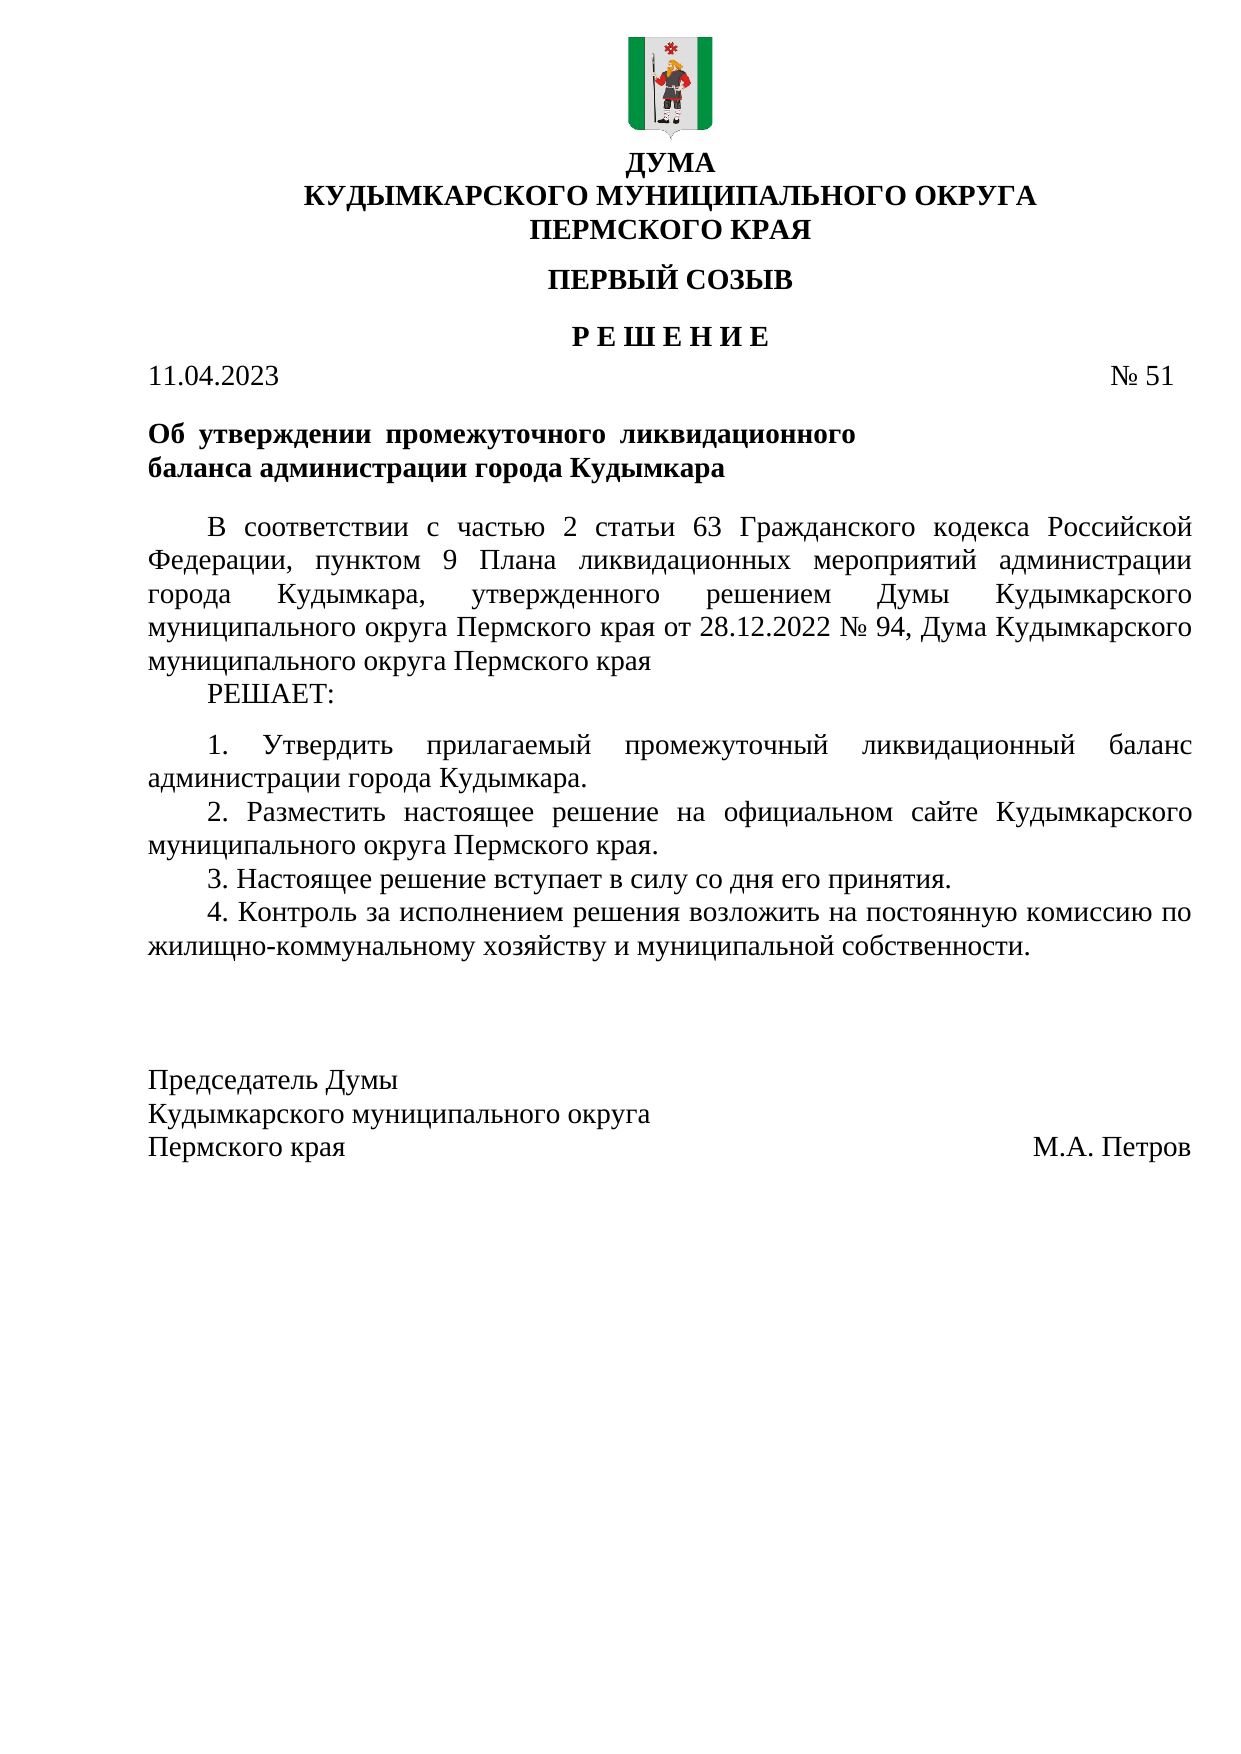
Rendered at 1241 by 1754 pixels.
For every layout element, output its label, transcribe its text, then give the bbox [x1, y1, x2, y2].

text 1. Утвердить прилагаемый промежуточный ликвидационный баланс администрации города Кудымкара. [148, 727, 1193, 794]
text ПЕРМСКОГО КРАЯ [148, 212, 1193, 246]
text Р Е Ш Е Н И Е [148, 319, 1193, 352]
text 11.04.2023 № 51 [148, 358, 1193, 392]
text 2. Разместить настоящее решение на официальном сайте Кудымкарского муниципального округа Пермского края. [148, 794, 1193, 861]
text Об утверждении промежуточного ликвидационного баланса администрации города Кудымкара [148, 417, 856, 484]
text Кудымкарского муниципального округа [148, 1096, 1193, 1129]
text ПЕРВЫЙ СОЗЫВ [148, 262, 1193, 296]
text Пермского края М.А. Петров [148, 1129, 1193, 1163]
text 3. Настоящее решение вступает в силу со дня его принятия. [148, 861, 1193, 894]
text РЕШАЕТ: [148, 676, 1193, 710]
picture [628, 37, 713, 141]
text ДУМА [148, 145, 1193, 178]
text 4. Контроль за исполнением решения возложить на постоянную комиссию по жилищно-коммунальному хозяйству и муниципальной собственности. [148, 894, 1193, 962]
text КУДЫМКАРСКОГО МУНИЦИПАЛЬНОГО ОКРУГА [148, 178, 1193, 212]
text В соответствии с частью 2 статьи 63 Гражданского кодекса Российской Федерации, пунктом 9 Плана ликвидационных мероприятий администрации города Кудымкара, утвержденного решением Думы Кудымкарского муниципального округа Пермского края от 28.12.2022 № 94, Дума Кудымкарского муниципального округа Пермского края [148, 509, 1193, 676]
text Председатель Думы [148, 1062, 1193, 1096]
